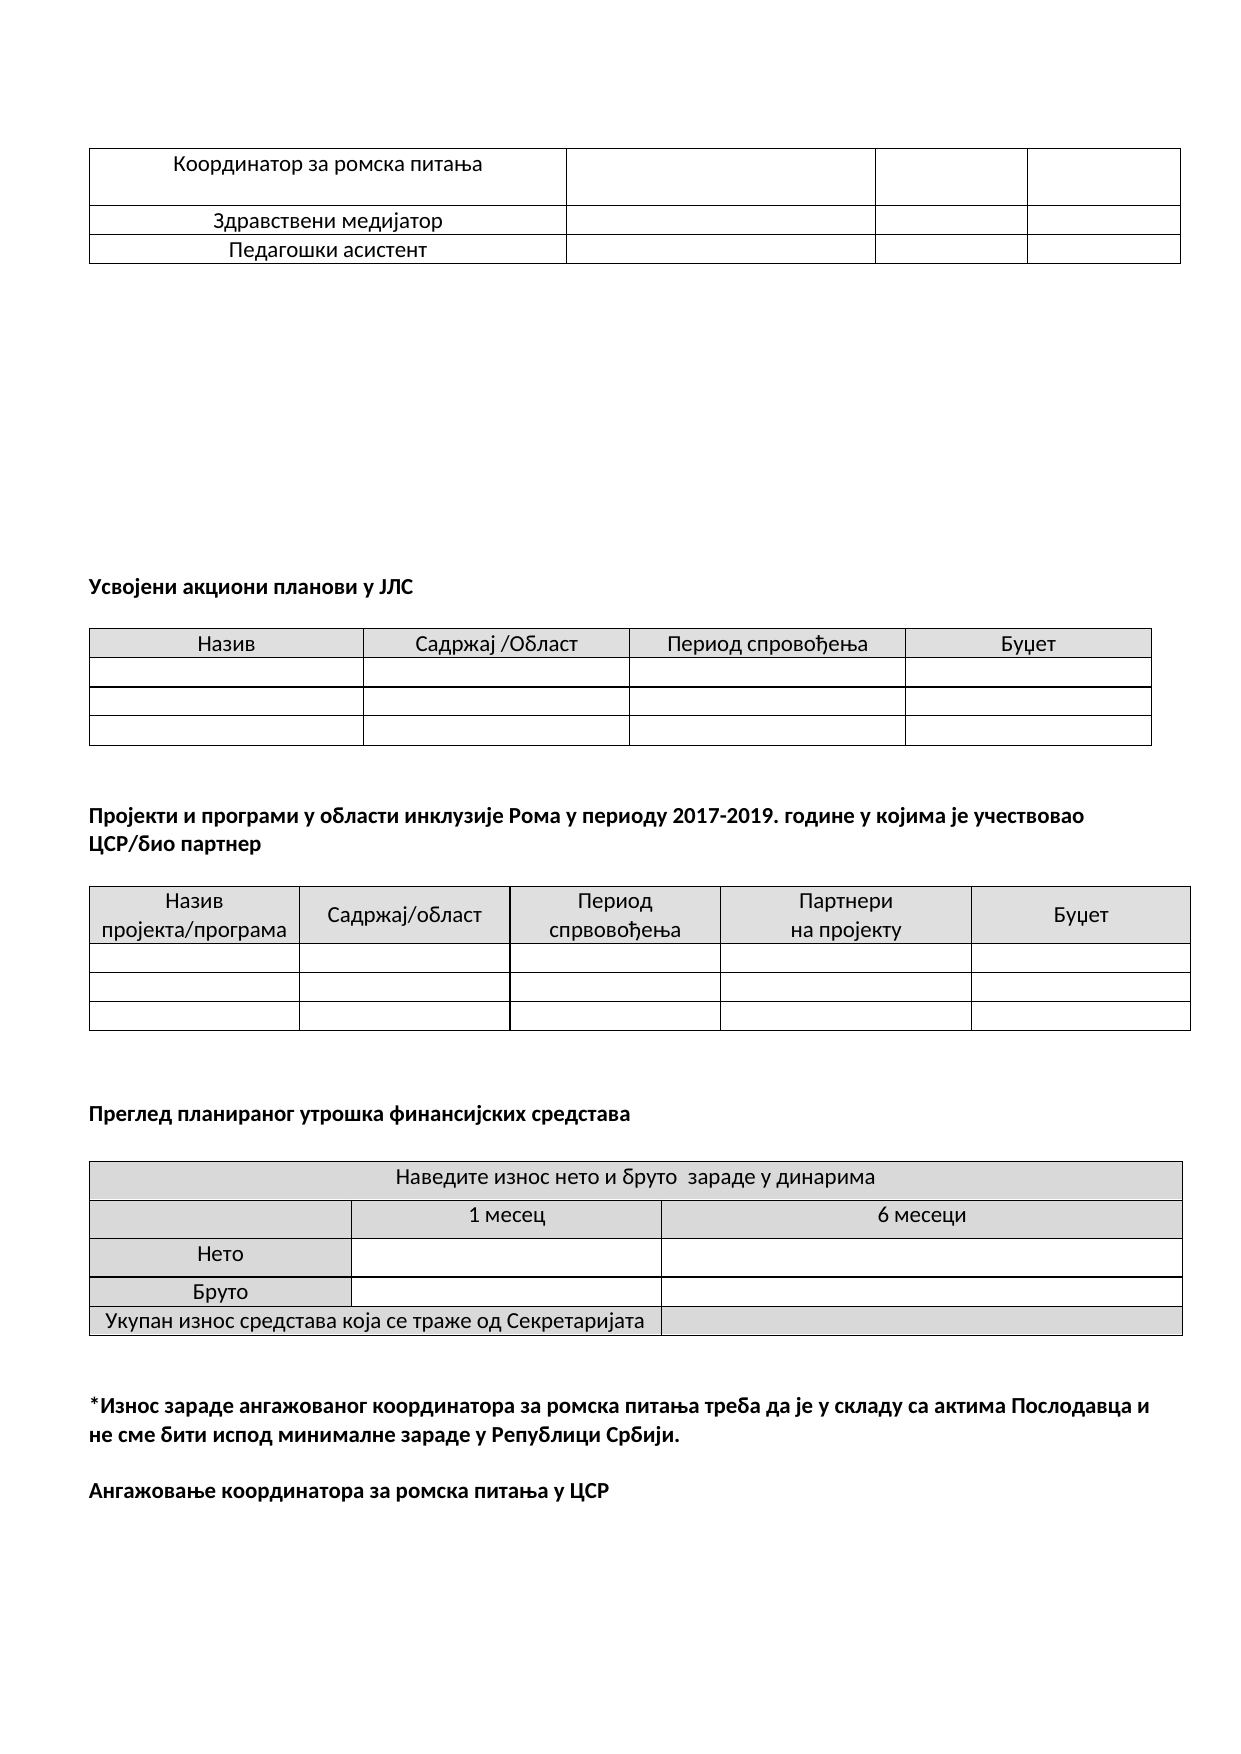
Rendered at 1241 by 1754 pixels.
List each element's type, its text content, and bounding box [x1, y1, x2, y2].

table_cell [90, 973, 299, 1001]
table_cell [90, 1002, 299, 1030]
table_cell [1028, 206, 1180, 234]
table_header Садржај/област [300, 887, 509, 943]
table_cell [300, 973, 509, 1001]
table_cell [972, 944, 1190, 972]
table_cell [364, 658, 629, 686]
table_header Партнери на пројекту [721, 887, 971, 943]
table_header Буџет [906, 629, 1151, 657]
table_header Садржај /Област [364, 629, 629, 657]
table_cell [352, 1239, 661, 1276]
table_cell [1028, 235, 1180, 263]
table_cell [352, 1278, 661, 1306]
table_cell Нето [90, 1239, 351, 1276]
table_cell [90, 944, 299, 972]
table_header Наведите износ нето и бруто зараде у динарима [90, 1162, 1182, 1199]
text Ангажовање координатора за ромска питања у ЦСР [89, 1476, 1152, 1504]
table_cell Педагошки асистент [90, 235, 566, 263]
table_cell [662, 1307, 1182, 1334]
table_cell [972, 973, 1190, 1001]
table_header Период спровођења [630, 629, 905, 657]
table_header Период спрвовођења [511, 887, 720, 943]
table_cell [511, 1002, 720, 1030]
table_cell [300, 944, 509, 972]
table_cell [1028, 149, 1180, 205]
table_cell [364, 688, 629, 715]
table_cell [662, 1239, 1182, 1276]
table_cell [721, 1002, 971, 1030]
table_cell [630, 688, 905, 715]
table_header Назив пројекта/програма [90, 887, 299, 943]
table_cell [721, 973, 971, 1001]
table_cell [876, 206, 1027, 234]
table_cell [90, 658, 363, 686]
table_cell Координатор за ромска питања [90, 149, 566, 205]
text *Износ зараде ангажованог координатора за ромска питања треба да је у складу са актима Послодавца и не сме бити испод минималне зараде у Републици Србији. [89, 1392, 1152, 1448]
table_cell [906, 658, 1151, 686]
table_cell [567, 149, 875, 205]
text Усвојени акциони планови у ЈЛС [89, 572, 1152, 600]
text Преглед планираног утрошка финансијских средстава [89, 1099, 1152, 1127]
table_cell Бруто [90, 1278, 351, 1306]
table_cell 6 месеци [662, 1201, 1182, 1238]
table_cell [364, 716, 629, 744]
table_cell [90, 1201, 351, 1238]
table_cell [567, 206, 875, 234]
table_cell [630, 716, 905, 744]
table_cell [662, 1278, 1182, 1306]
table_cell [630, 658, 905, 686]
table_cell [906, 716, 1151, 744]
table_cell [906, 688, 1151, 715]
table_cell [876, 149, 1027, 205]
table_header Назив [90, 629, 363, 657]
table_cell Укупан износ средстава која се траже од Секретаријата [90, 1307, 661, 1334]
table_header Буџет [972, 887, 1190, 943]
table_cell [567, 235, 875, 263]
text Пројекти и програми у области инклузије Рома у периоду 2017-2019. године у којима је учествовао ЦСР/био партнер [89, 802, 1152, 858]
table_cell [90, 716, 363, 744]
table_cell [90, 688, 363, 715]
table_cell [972, 1002, 1190, 1030]
table_cell Здравствени медијатор [90, 206, 566, 234]
table_cell [721, 944, 971, 972]
table_cell [511, 973, 720, 1001]
table_cell 1 месец [352, 1201, 661, 1238]
table_cell [511, 944, 720, 972]
table_cell [876, 235, 1027, 263]
table_cell [300, 1002, 509, 1030]
